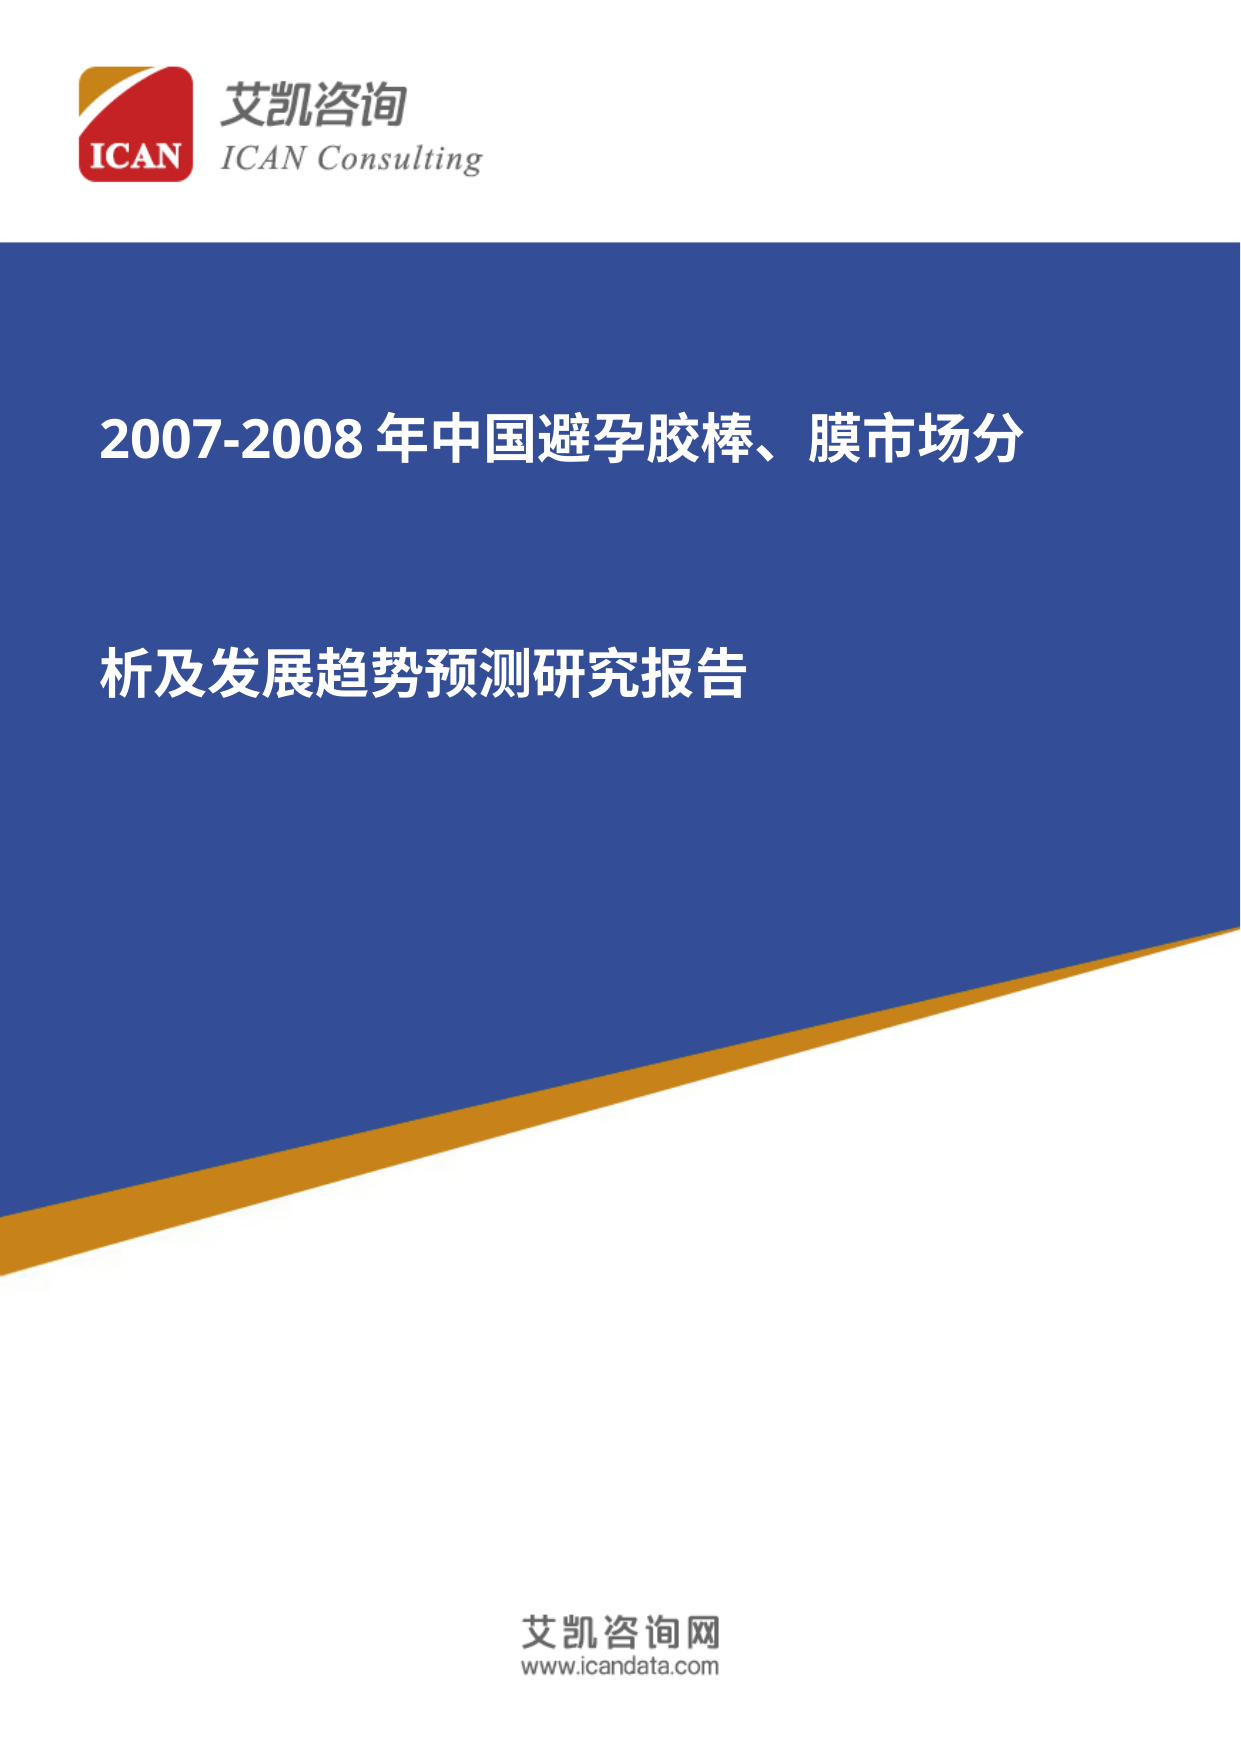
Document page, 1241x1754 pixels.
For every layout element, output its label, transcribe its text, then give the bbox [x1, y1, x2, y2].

subtitle 2007-2008年中国避孕胶棒、膜市场分析及发展趋势预测研究报告 [99, 386, 1053, 718]
picture [0, 5, 1241, 1754]
